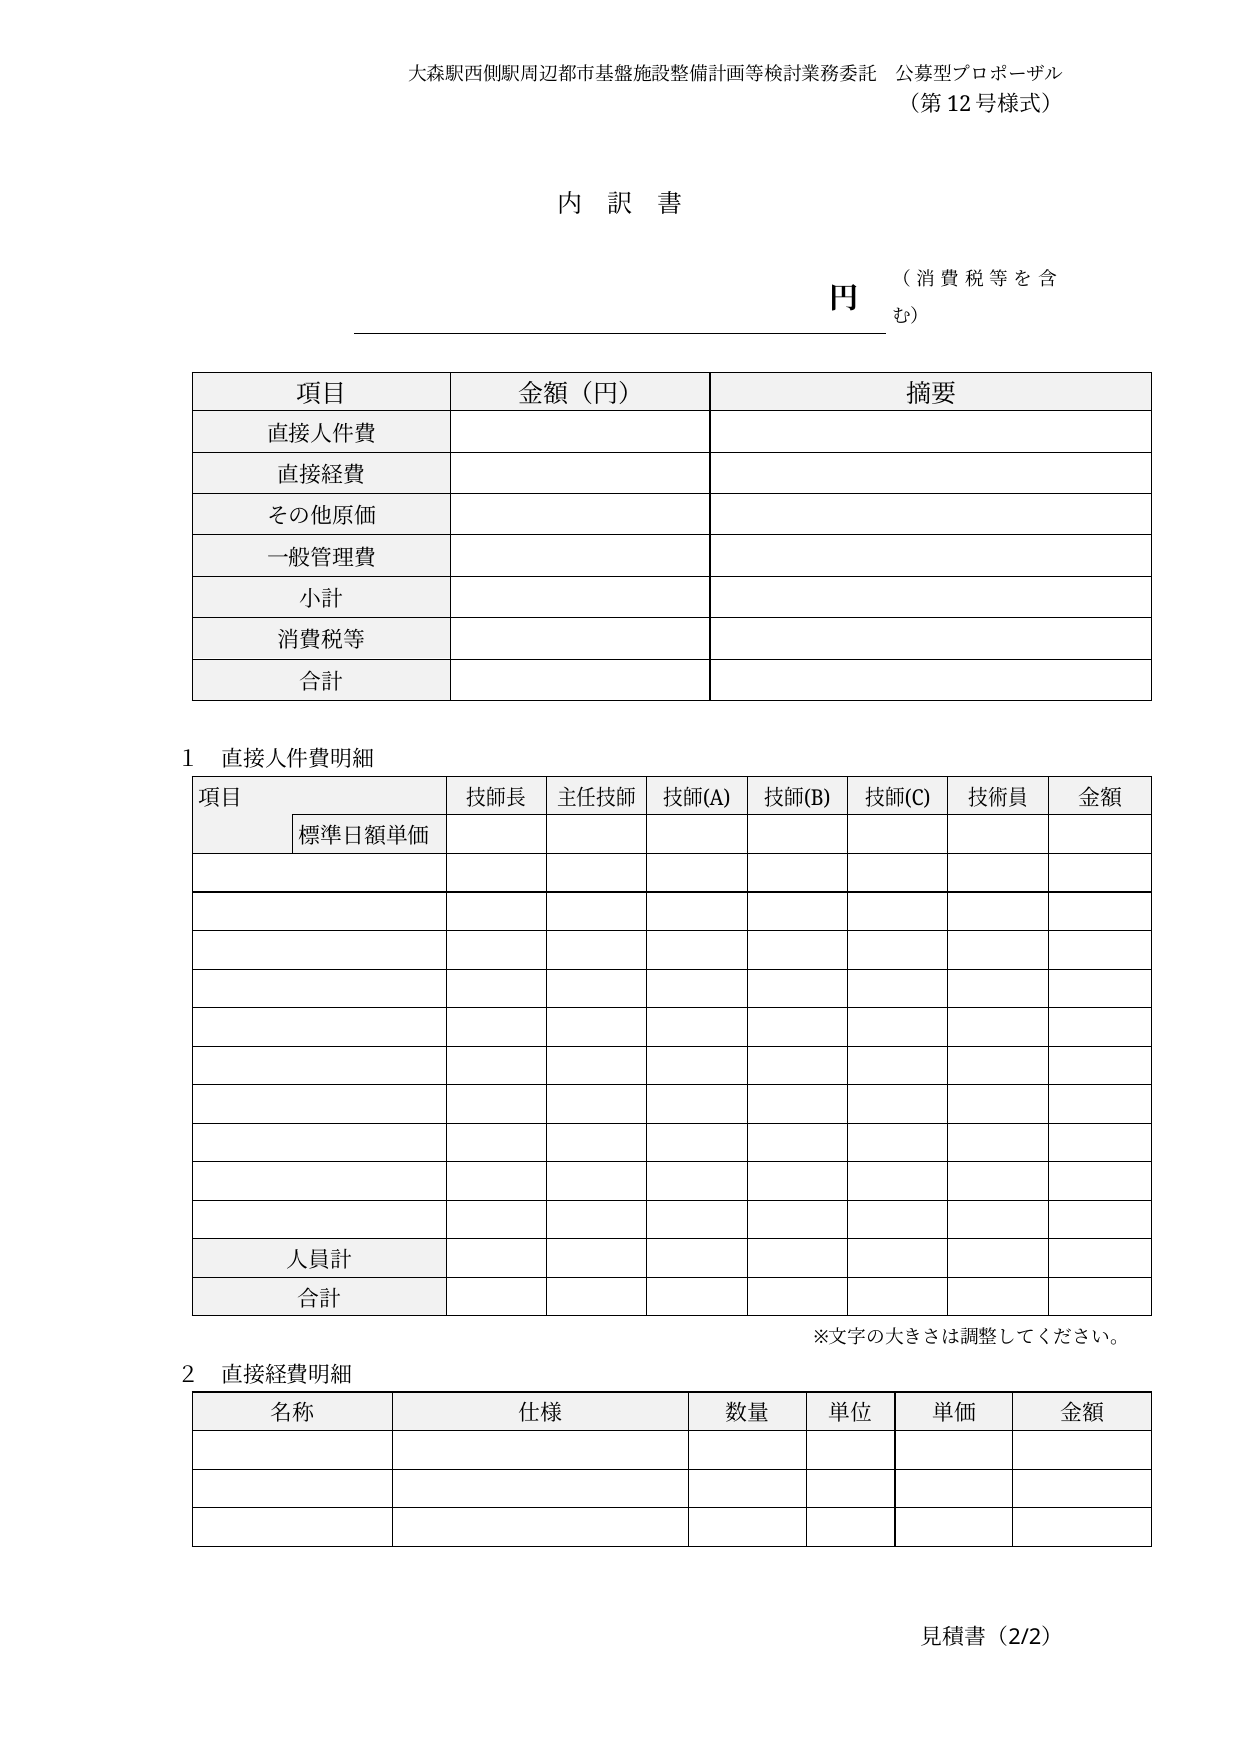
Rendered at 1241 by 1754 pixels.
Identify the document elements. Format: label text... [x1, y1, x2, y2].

table_cell [447, 1162, 546, 1200]
table_header 仕様 [393, 1393, 688, 1430]
table_cell 直接経費 [193, 453, 450, 493]
table_cell [547, 1047, 646, 1084]
table_cell [451, 535, 709, 576]
text ２ 直接経費明細 [177, 1354, 1063, 1391]
table_cell [1049, 1047, 1151, 1084]
table_cell [948, 931, 1048, 968]
table_cell [848, 1085, 947, 1123]
table_cell [447, 1047, 546, 1084]
table_cell 人員計 [193, 1239, 446, 1277]
table_cell [1049, 854, 1151, 891]
table_cell [711, 535, 1151, 576]
table_cell [711, 453, 1151, 493]
table_cell [848, 970, 947, 1007]
table_cell [848, 893, 947, 930]
table_header 数量 [689, 1393, 806, 1430]
table_cell [948, 1124, 1048, 1161]
table_cell [1049, 931, 1151, 968]
table_cell [848, 1278, 947, 1315]
table_cell [647, 931, 747, 968]
table_header 項目 [193, 373, 450, 410]
table_cell [193, 1047, 446, 1084]
table_cell [193, 814, 292, 853]
table_cell [1013, 1470, 1151, 1507]
table_cell [193, 1162, 446, 1200]
text １ 直接人件費明細 [177, 738, 1063, 776]
table_cell [689, 1431, 806, 1468]
table_cell [748, 1239, 847, 1277]
table_header 摘要 [711, 373, 1151, 410]
table_cell [1049, 1085, 1151, 1123]
table_cell [807, 1508, 894, 1546]
table_cell [807, 1431, 894, 1468]
table_cell [647, 1162, 747, 1200]
table_cell [848, 1124, 947, 1161]
table_cell [896, 1431, 1012, 1468]
table_header 項目 [193, 777, 446, 814]
table_cell [1049, 1162, 1151, 1200]
table_cell [193, 1124, 446, 1161]
table_cell [948, 854, 1048, 891]
table_cell [547, 1162, 646, 1200]
table_cell [711, 411, 1151, 452]
table_cell [1049, 1278, 1151, 1315]
table_cell [647, 854, 747, 891]
table_cell [948, 815, 1048, 853]
table_cell [1013, 1508, 1151, 1546]
table_cell [647, 1201, 747, 1238]
table_cell [647, 1239, 747, 1277]
table_cell [451, 411, 709, 452]
table_cell [848, 931, 947, 968]
table_cell [447, 970, 546, 1007]
table_cell [451, 577, 709, 617]
table_cell [948, 1047, 1048, 1084]
table_cell [848, 1162, 947, 1200]
table_header 技師(B) [748, 777, 847, 814]
table_cell [193, 1508, 392, 1546]
table_header 名称 [193, 1393, 392, 1430]
table_cell [689, 1470, 806, 1507]
table_cell [948, 1239, 1048, 1277]
table_cell [848, 1008, 947, 1046]
table_cell [647, 1278, 747, 1315]
table_cell [193, 1431, 392, 1468]
table_cell [711, 618, 1151, 658]
table_cell [547, 1008, 646, 1046]
table_header （消費税等を含む） [886, 258, 1063, 333]
table_cell 合計 [193, 1278, 446, 1315]
table_cell [447, 1008, 546, 1046]
table_cell [748, 854, 847, 891]
table_cell [748, 1047, 847, 1084]
table_cell [447, 1085, 546, 1123]
table_cell 一般管理費 [193, 535, 450, 576]
table_cell [1049, 815, 1151, 853]
table_cell [948, 1085, 1048, 1123]
table_cell [1049, 1201, 1151, 1238]
table_cell [748, 1278, 847, 1315]
table_cell [848, 815, 947, 853]
table_cell [193, 970, 446, 1007]
table_cell [547, 893, 646, 930]
table_cell [647, 1008, 747, 1046]
table_cell [1049, 1008, 1151, 1046]
table_cell [647, 970, 747, 1007]
table_cell [647, 893, 747, 930]
table_cell [896, 1508, 1012, 1546]
table_cell [948, 893, 1048, 930]
table_cell 合計 [193, 660, 450, 700]
table_cell [393, 1470, 688, 1507]
table_cell [748, 1162, 847, 1200]
text 内 訳 書 [177, 183, 1063, 221]
table_cell [547, 1085, 646, 1123]
table_cell [647, 1124, 747, 1161]
table_cell [748, 1008, 847, 1046]
table_cell [447, 1124, 546, 1161]
table_cell [711, 494, 1151, 534]
table_cell [647, 1047, 747, 1084]
table_cell [948, 1162, 1048, 1200]
table_cell [451, 618, 709, 658]
table_cell [447, 1239, 546, 1277]
table_cell 消費税等 [193, 618, 450, 658]
table_cell [1049, 970, 1151, 1007]
table_cell [1049, 1239, 1151, 1277]
table_cell [748, 815, 847, 853]
table_cell [748, 1085, 847, 1123]
table_cell [193, 1008, 446, 1046]
table_header 金額（円） [451, 373, 709, 410]
table_cell [1049, 1124, 1151, 1161]
table_cell [447, 1278, 546, 1315]
table_cell [193, 1470, 392, 1507]
table_cell [848, 1201, 947, 1238]
table_cell [193, 893, 446, 930]
text ※文字の大きさは調整してください。 [177, 1316, 1129, 1354]
table_cell [547, 1124, 646, 1161]
table_cell [193, 1085, 446, 1123]
table_header 金額 [1013, 1393, 1151, 1430]
table_cell [547, 1201, 646, 1238]
table_cell [447, 893, 546, 930]
table_cell その他原価 [193, 494, 450, 534]
table_cell 小計 [193, 577, 450, 617]
table_cell [1049, 893, 1151, 930]
table_cell [547, 970, 646, 1007]
table_cell [948, 1201, 1048, 1238]
table_header 単位 [807, 1393, 894, 1430]
table_cell [848, 1239, 947, 1277]
table_cell [1013, 1431, 1151, 1468]
table_cell 直接人件費 [193, 411, 450, 452]
table_header 技師長 [447, 777, 546, 814]
table_cell [547, 854, 646, 891]
table_header 技術員 [948, 777, 1048, 814]
table_cell [647, 1085, 747, 1123]
table_cell [451, 453, 709, 493]
table_cell [547, 1239, 646, 1277]
table_cell [447, 815, 546, 853]
table_cell [547, 931, 646, 968]
table_header 単価 [896, 1393, 1012, 1430]
table_header 技師(A) [647, 777, 747, 814]
table_cell [807, 1470, 894, 1507]
table_cell [547, 815, 646, 853]
table_cell [447, 1201, 546, 1238]
table_cell [748, 931, 847, 968]
table_cell [748, 1124, 847, 1161]
table_cell [948, 1008, 1048, 1046]
table_cell [447, 854, 546, 891]
table_cell [451, 494, 709, 534]
table_cell [193, 931, 446, 968]
table_cell [447, 931, 546, 968]
table_header 円 [354, 258, 886, 333]
table_cell [948, 970, 1048, 1007]
table_cell [711, 660, 1151, 700]
table_cell [393, 1431, 688, 1468]
table_header 技師(C) [848, 777, 947, 814]
table_cell [748, 1201, 847, 1238]
table_cell [647, 815, 747, 853]
table_header 金額 [1049, 777, 1151, 814]
table_cell [547, 1278, 646, 1315]
table_cell [848, 1047, 947, 1084]
table_cell [748, 970, 847, 1007]
table_cell [711, 577, 1151, 617]
table_cell [451, 660, 709, 700]
table_cell [393, 1508, 688, 1546]
table_cell [193, 1201, 446, 1238]
table_cell [948, 1278, 1048, 1315]
table_cell [193, 854, 446, 891]
table_cell [748, 893, 847, 930]
table_cell [848, 854, 947, 891]
table_cell [689, 1508, 806, 1546]
table_header 主任技師 [547, 777, 646, 814]
table_cell [896, 1470, 1012, 1507]
table_cell 標準日額単価 [293, 815, 446, 853]
